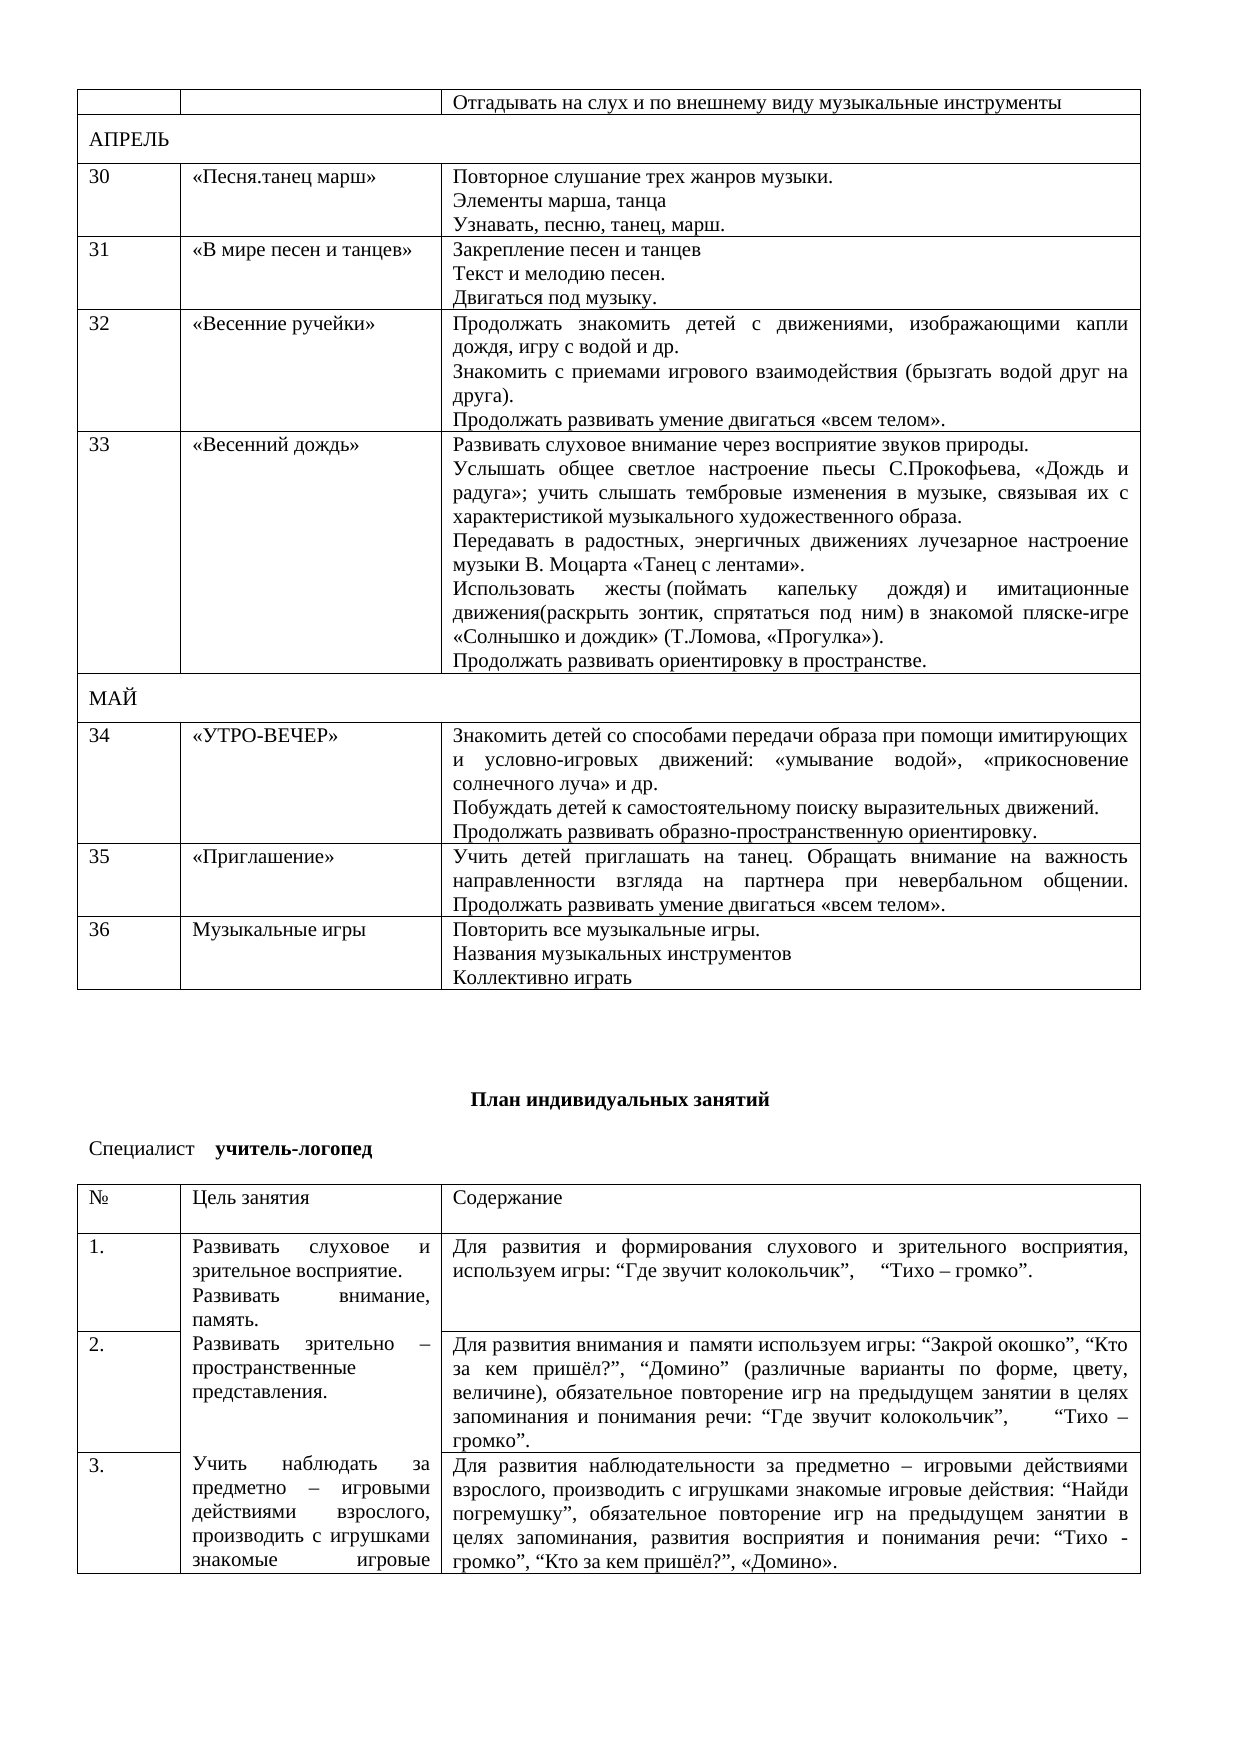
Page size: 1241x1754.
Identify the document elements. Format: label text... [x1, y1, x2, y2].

table_cell 1. [78, 1234, 180, 1331]
table_cell Учить детей приглашать на танец. Обращать внимание на важность направленности взгляда на партнера при невербальном общении. Продолжать развивать умение двигаться «всем телом». [442, 844, 1140, 916]
table_cell Закрепление песен и танцев Текст и мелодию песен. Двигаться под музыку. [442, 237, 1140, 309]
table_cell «УТРО-ВЕЧЕР» [181, 723, 441, 843]
text План индивидуальных занятий [89, 1087, 1152, 1111]
table_cell 31 [78, 237, 180, 309]
table_cell АПРЕЛЬ [78, 115, 1140, 163]
table_cell «Песня.танец марш» [181, 164, 441, 236]
table_cell Музыкальные игры [181, 917, 441, 989]
table_cell 32 [78, 310, 180, 431]
table_cell Повторное слушание трех жанров музыки. Элементы марша, танца Узнавать, песню, танец, марш. [442, 164, 1140, 236]
table_cell Повторить все музыкальные игры. Названия музыкальных инструментов Коллективно играть [442, 917, 1140, 989]
text Специалист учитель-логопед [89, 1136, 1152, 1160]
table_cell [181, 90, 441, 114]
table_cell 35 [78, 844, 180, 916]
table_cell Развивать слуховое и зрительное восприятие. Развивать внимание, память. Развивать зрительно – пространственные представления. Учить наблюдать за предметно – игровыми действиями взрослого, производить с игрушками знакомые игровые действия. Развитие общей, ручной и артикуляторной моторики [181, 1234, 441, 1573]
table_cell «В мире песен и танцев» [181, 237, 441, 309]
table_cell Для развития и формирования слухового и зрительного восприятия, используем игры: “Где звучит колокольчик”, “Тихо – громко”. [442, 1234, 1140, 1331]
table_cell «Приглашение» [181, 844, 441, 916]
table_cell 29 [78, 90, 180, 114]
table_cell 3. [78, 1453, 180, 1573]
table_cell 30 [78, 164, 180, 236]
table_header Цель занятия [181, 1185, 441, 1233]
table_cell «Весенний дождь» [181, 432, 441, 672]
table_header № [78, 1185, 180, 1233]
table_cell 34 [78, 723, 180, 843]
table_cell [442, 90, 1140, 114]
table_cell Продолжать знакомить детей с движениями, изображающими капли дождя, игру с водой и др. Знакомить с приемами игрового взаимодействия (брызгать водой друг на друга). Продолжать развивать умение двигаться «всем телом». [442, 310, 1140, 431]
table_cell МАЙ [78, 674, 1140, 722]
table_cell Для развития внимания и памяти используем игры: “Закрой окошко”, “Кто за кем пришёл?”, “Домино” (различные варианты по форме, цвету, величине), обязательное повторение игр на предыдущем занятии в целях запоминания и понимания речи: “Где звучит колокольчик”, “Тихо – громко”. [442, 1332, 1140, 1452]
table_cell Знакомить детей со способами передачи образа при помощи имитирующих и условно-игровых движений: «умывание водой», «прикосновение солнечного луча» и др. Побуждать детей к самостоятельному поиску выразительных движений. Продолжать развивать образно-пространственную ориентировку. [442, 723, 1140, 843]
table_cell «Весенние ручейки» [181, 310, 441, 431]
table_cell 2. [78, 1332, 180, 1452]
table_cell 33 [78, 432, 180, 672]
table_cell Развивать слуховое внимание через восприятие звуков природы. Услышать общее светлое настроение пьесы С.Прокофьева, «Дождь и радуга»; учить слышать тембровые изменения в музыке, связывая их с характеристикой музыкального художественного образа. Передавать в радостных, энергичных движениях лучезарное настроение музыки В. Моцарта «Танец с лентами». Использовать жесты (поймать капельку дождя) и имитационные движения(раскрыть зонтик, спрятаться под ним) в знакомой пляске-игре «Солнышко и дождик» (Т.Ломова, «Прогулка»). Продолжать развивать ориентировку в пространстве. [442, 432, 1140, 672]
table_cell Для развития наблюдательности за предметно – игровыми действиями взрослого, производить с игрушками знакомые игровые действия: “Найди погремушку”, обязательное повторение игр на предыдущем занятии в целях запоминания, развития восприятия и понимания речи: “Тихо - громко”, “Кто за кем пришёл?”, «Домино». [442, 1453, 1140, 1573]
table_header Содержание [442, 1185, 1140, 1233]
table_cell 36 [78, 917, 180, 989]
